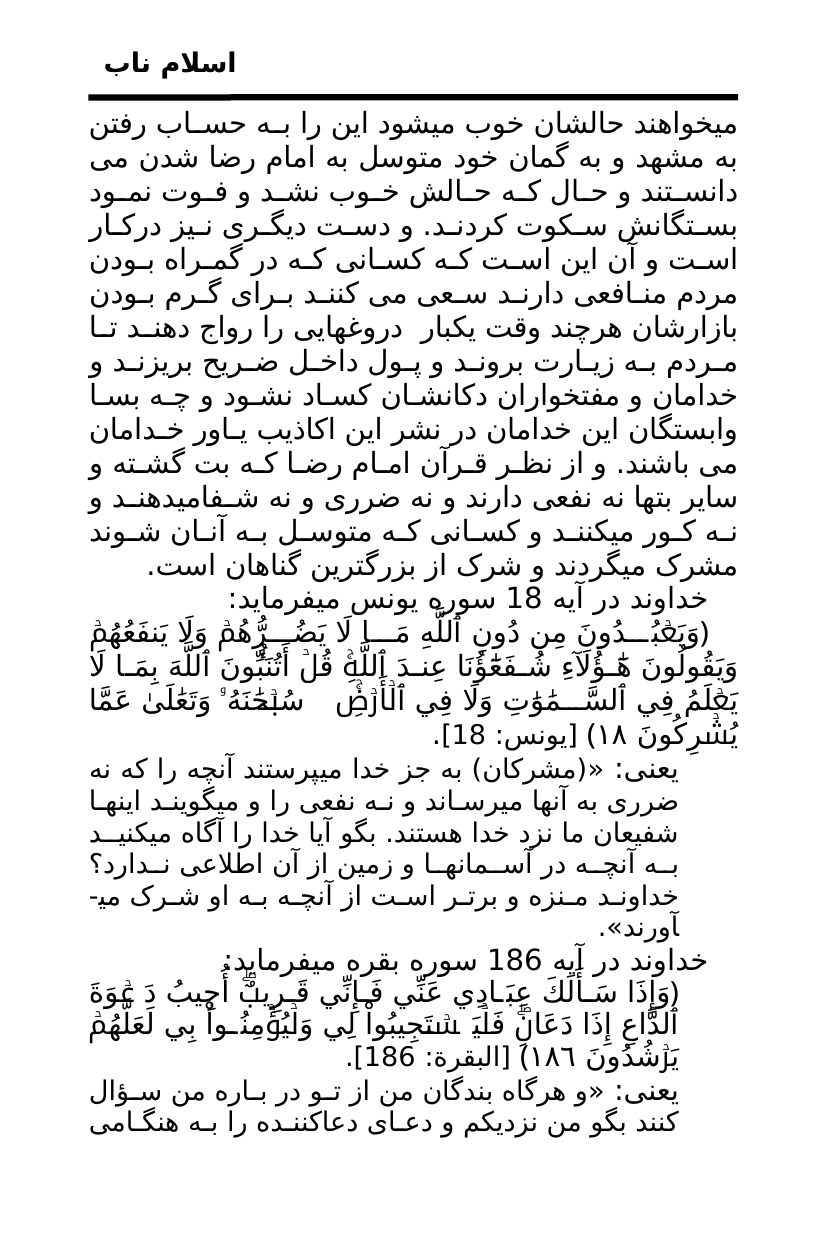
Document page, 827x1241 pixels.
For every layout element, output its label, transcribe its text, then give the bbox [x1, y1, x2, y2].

text خداوند در آیه 186 سوره بقره میفرماید: [89, 943, 738, 977]
text ﴿وَإِذَا سَأَلَكَ عِبَادِي عَنِّي فَإِنِّي قَرِيبٌۖ أُجِيبُ دَعۡوَةَ ٱلدَّاعِ إِذَا دَعَانِۖ فَلۡيَسۡتَجِيبُواْ لِي وَلۡيُؤۡمِنُواْ بِي لَعَلَّهُمۡ يَرۡشُدُونَ ١٨٦﴾ [البقرة: 186]. [89, 977, 679, 1073]
text ﴿وَيَعۡبُدُونَ مِن دُونِ ٱللَّهِ مَا لَا يَضُرُّهُمۡ وَلَا يَنفَعُهُمۡ وَيَقُولُونَ هَٰٓؤُلَآءِ شُفَعَٰٓؤُنَا عِندَ ٱللَّهِۚ قُلۡ أَتُنَبِّ‍ُٔونَ ٱللَّهَ بِمَا لَا يَعۡلَمُ فِي ٱلسَّمَٰوَٰتِ وَلَا فِي ٱلۡأَرۡضِۚ سُبۡحَٰنَهُۥ وَتَعَٰلَىٰ عَمَّا يُشۡرِكُونَ ١٨﴾ [یونس: 18]. [89, 616, 738, 752]
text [89, 1073, 679, 1137]
text خداوند در آیه 18 سوره یونس میفرماید: [89, 582, 738, 616]
text یعنی: «(مشركان) به جز خدا میپرستند آنچه را كه نه ضرری به آنها میرساند و نه نفعی را و میگویند اینها شفیعان ما نزد خدا هستند. بگو آیا خدا را آگاه میكنید به آنچه در آسمانها و زمین از آن اطلاعی ندارد؟ خداوند منزه و برتر است از آنچه به او شرک میآورند». [89, 752, 679, 943]
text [89, 106, 738, 582]
